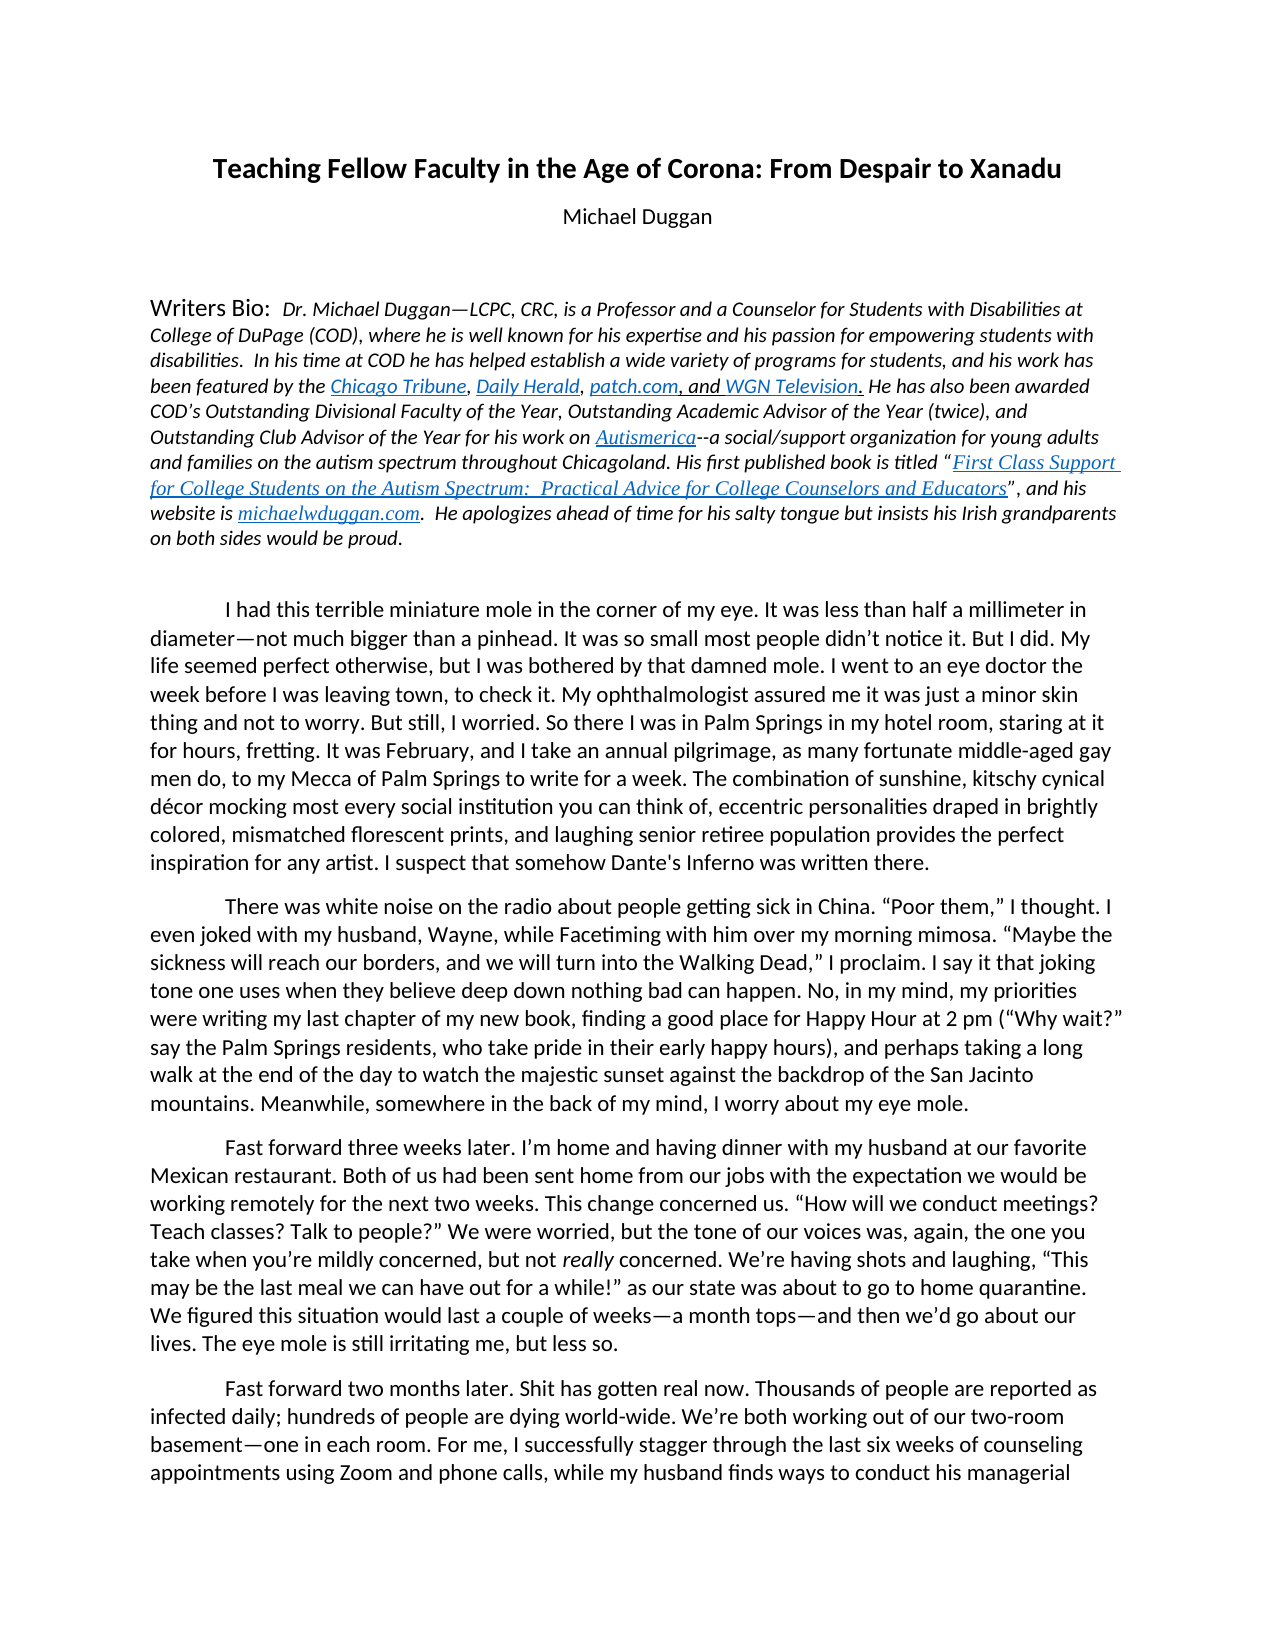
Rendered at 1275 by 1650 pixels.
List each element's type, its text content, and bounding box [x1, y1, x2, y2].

text Michael Duggan [150, 202, 1125, 230]
text I had this terrible miniature mole in the corner of my eye. It was less than half a millimeter in diameter—not much bigger than a pinhead. It was so small most people didn’t notice it. But I did. My life seemed perfect otherwise, but I was bothered by that damned mole. I went to an eye doctor the week before I was leaving town, to check it. My ophthalmologist assured me it was just a minor skin thing and not to worry. But still, I worried. So there I was in Palm Springs in my hotel room, staring at it for hours, fretting. It was February, and I take an annual pilgrimage, as many fortunate middle-aged gay men do, to my Mecca of Palm Springs to write for a week. The combination of sunshine, kitschy cynical décor mocking most every social institution you can think of, eccentric personalities draped in brightly colored, mismatched florescent prints, and laughing senior retiree population provides the perfect inspiration for any artist. I suspect that somehow Dante's Inferno was written there. [150, 596, 1125, 876]
text There was white noise on the radio about people getting sick in China. “Poor them,” I thought. I even joked with my husband, Wayne, while Facetiming with him over my morning mimosa. “Maybe the sickness will reach our borders, and we will turn into the Walking Dead,” I proclaim. I say it that joking tone one uses when they believe deep down nothing bad can happen. No, in my mind, my priorities were writing my last chapter of my new book, finding a good place for Happy Hour at 2 pm (“Why wait?” say the Palm Springs residents, who take pride in their early happy hours), and perhaps taking a long walk at the end of the day to watch the majestic sunset against the backdrop of the San Jacinto mountains. Meanwhile, somewhere in the back of my mind, I worry about my eye mole. [150, 892, 1125, 1117]
text Fast forward three weeks later. I’m home and having dinner with my husband at our favorite Mexican restaurant. Both of us had been sent home from our jobs with the expectation we would be working remotely for the next two weeks. This change concerned us. “How will we conduct meetings? Teach classes? Talk to people?” We were worried, but the tone of our voices was, again, the one you take when you’re mildly concerned, but not really concerned. We’re having shots and laughing, “This may be the last meal we can have out for a while!” as our state was about to go to home quarantine. We figured this situation would last a couple of weeks—a month tops—and then we’d go about our lives. The eye mole is still irritating me, but less so. [150, 1133, 1125, 1357]
text Teaching Fellow Faculty in the Age of Corona: From Despair to Xanadu [150, 150, 1125, 186]
text Writers Bio: Dr. Michael Duggan—LCPC, CRC, is a Professor and a Counselor for Students with Disabilities at College of DuPage (COD), where he is well known for his expertise and his passion for empowering students with disabilities. In his time at COD he has helped establish a wide variety of programs for students, and his work has been featured by the Chicago Tribune, Daily Herald, patch.com, and WGN Television. He has also been awarded COD’s Outstanding Divisional Faculty of the Year, Outstanding Academic Advisor of the Year (twice), and Outstanding Club Advisor of the Year for his work on Autismerica--a social/support organization for young adults and families on the autism spectrum throughout Chicagoland. His first published book is titled “First Class Support for College Students on the Autism Spectrum: Practical Advice for College Counselors and Educators”, and his website is michaelwduggan.com. He apologizes ahead of time for his salty tongue but insists his Irish grandparents on both sides would be proud. [150, 292, 1125, 551]
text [150, 1374, 1125, 1486]
